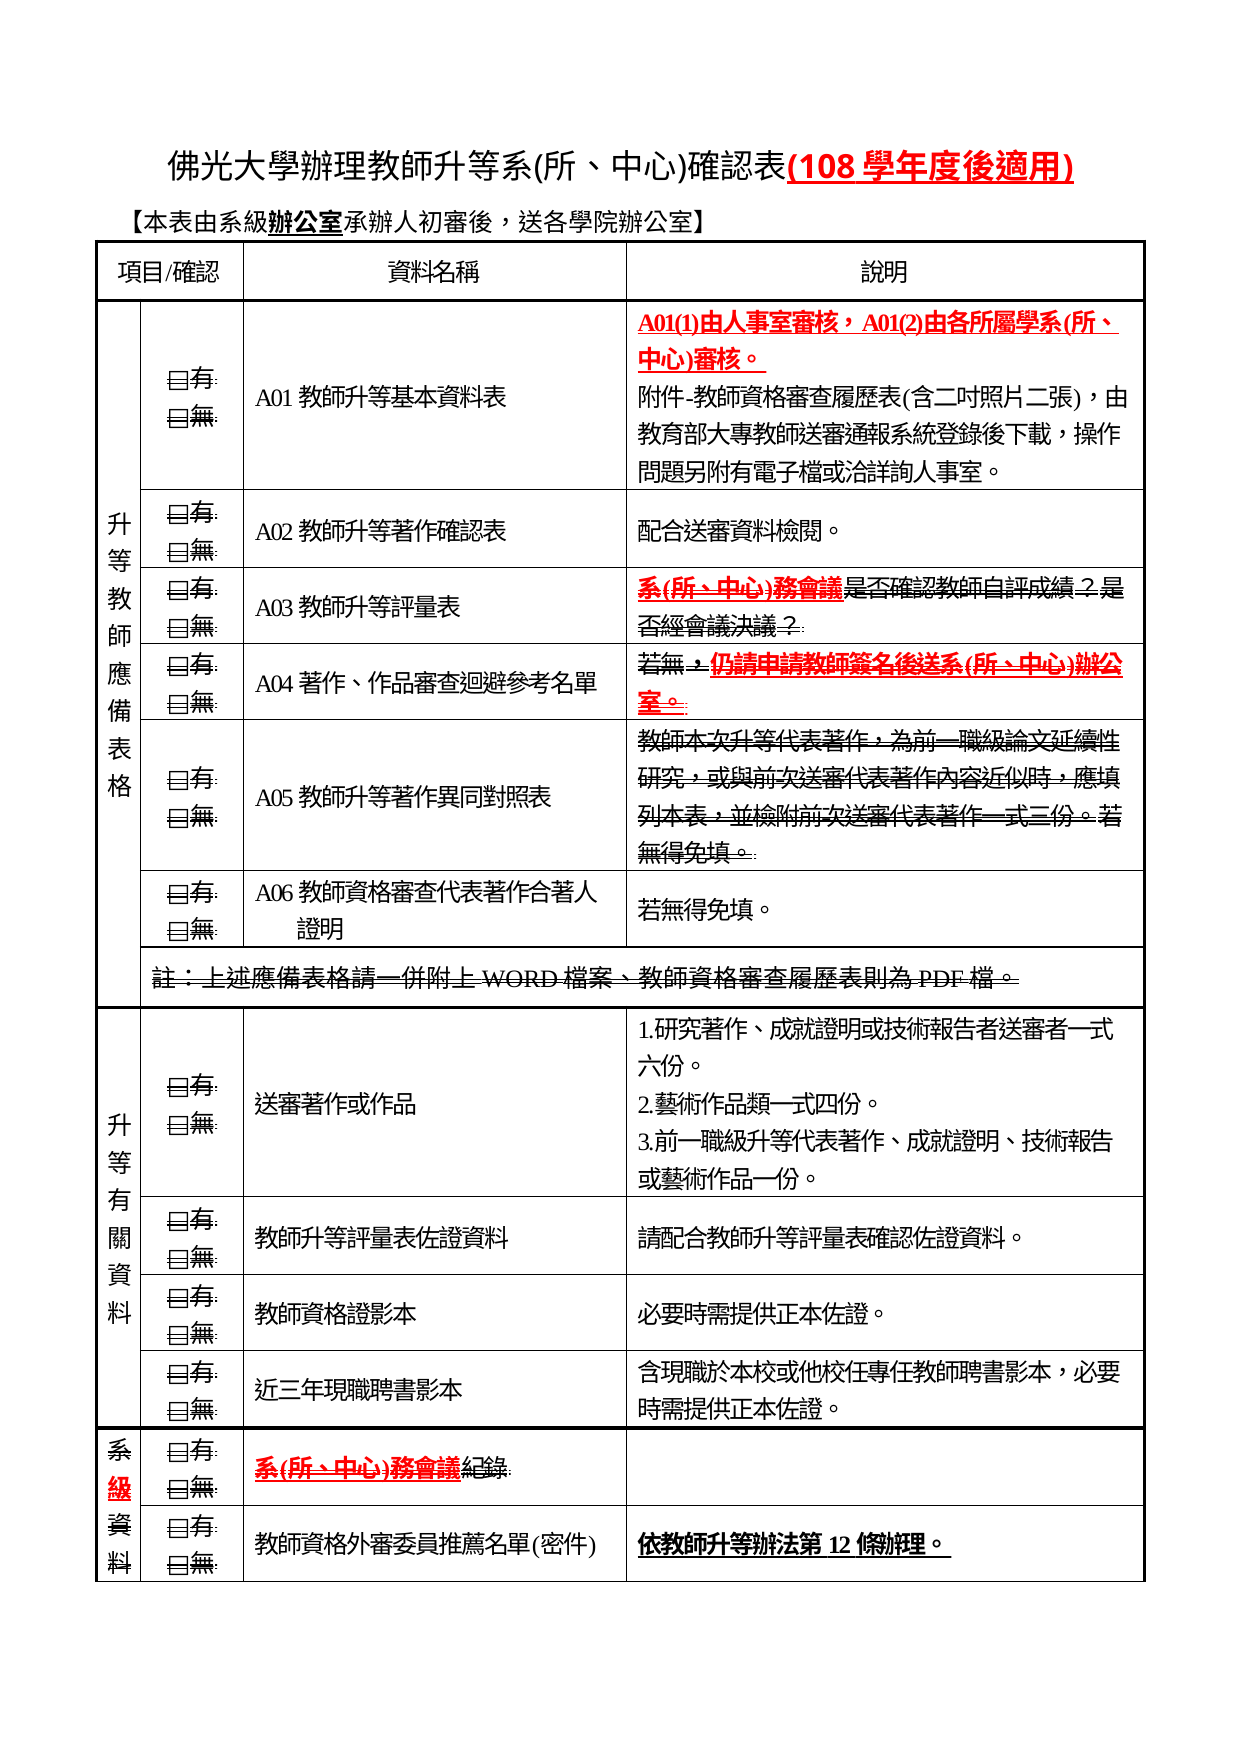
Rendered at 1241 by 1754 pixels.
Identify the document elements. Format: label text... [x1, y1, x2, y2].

table_cell A03教師升等評量表 [244, 568, 626, 643]
table_cell 教師資格證影本 [244, 1275, 626, 1350]
table_cell □有 □無 [141, 720, 243, 870]
table_cell □有 □無 [141, 302, 243, 489]
table_cell □有 □無 [141, 1506, 243, 1581]
table_cell 若無，仍請申請教師簽名後送系(所、中心)辦公室。 [627, 644, 1143, 719]
text 【本表由系級辦公室承辦人初審後，送各學院辦公室】 [118, 202, 1122, 239]
table_cell 1.研究著作、成就證明或技術報告者送審者一式六份。 2.藝術作品類一式四份。 3.前一職級升等代表著作、成就證明、技術報告或藝術作品一份。 [627, 1009, 1143, 1196]
table_cell □有 □無 [141, 1197, 243, 1274]
table_cell 依教師升等辦法第12條辦理。 [627, 1506, 1143, 1581]
table_cell 升等教師應備表格 [98, 302, 140, 1006]
table_cell □有 □無 [141, 568, 243, 643]
table_cell 含現職於本校或他校任專任教師聘書影本，必要時需提供正本佐證。 [627, 1351, 1143, 1426]
table_cell 若無得免填。 [627, 871, 1143, 946]
table_cell 系級資料 [98, 1430, 140, 1581]
table_cell □有 □無 [141, 1351, 243, 1426]
table_cell 系(所、中心)務會議紀錄 [244, 1430, 626, 1504]
table_header 說明 [627, 243, 1143, 298]
table_cell 教師升等評量表佐證資料 [244, 1197, 626, 1274]
table_header 項目/確認 [98, 243, 243, 298]
table_cell A01教師升等基本資料表 [244, 302, 626, 489]
table_cell A02教師升等著作確認表 [244, 490, 626, 567]
table_cell 請配合教師升等評量表確認佐證資料。 [627, 1197, 1143, 1274]
table_cell A05教師升等著作異同對照表 [244, 720, 626, 870]
table_cell □有 □無 [141, 1430, 243, 1504]
table_cell □有 □無 [141, 490, 243, 567]
table_cell 必要時需提供正本佐證。 [627, 1275, 1143, 1350]
table_cell 近三年現職聘書影本 [244, 1351, 626, 1426]
table_cell A04著作、作品審查迴避參考名單 [244, 644, 626, 719]
table_cell 系(所、中心)務會議是否確認教師自評成績？是否經會議決議？ [627, 568, 1143, 643]
table_cell 註：上述應備表格請一併附上WORD檔案、教師資格審查履歷表則為PDF檔。 [141, 948, 1143, 1006]
table_cell A06教師資格審查代表著作合著人證明 [244, 871, 626, 946]
table_cell □有 □無 [141, 1009, 243, 1196]
table_cell □有 □無 [141, 644, 243, 719]
table_cell 教師資格外審委員推薦名單(密件) [244, 1506, 626, 1581]
table_cell □有 □無 [141, 871, 243, 946]
table_cell A01(1)由人事室審核，A01(2)由各所屬學系(所、中心)審核。 附件-教師資格審查履歷表(含二吋照片二張)，由教育部大專教師送審通報系統登錄後下載，操作問題另附有電子檔或洽詳詢人事室。 [627, 302, 1143, 489]
table_cell 升等有關資料 [98, 1009, 140, 1426]
table_cell 送審著作或作品 [244, 1009, 626, 1196]
table_cell 教師本次升等代表著作，為前一職級論文延續性研究，或與前次送審代表著作內容近似時，應填列本表，並檢附前次送審代表著作一式三份。若無得免填。 [627, 720, 1143, 870]
table_header 資料名稱 [244, 243, 626, 298]
table_cell 配合送審資料檢閱。 [627, 490, 1143, 567]
text 佛光大學辦理教師升等系(所、中心)確認表(108學年度後適用) [118, 127, 1122, 202]
table_cell □有 □無 [141, 1275, 243, 1350]
table_cell [627, 1430, 1143, 1504]
